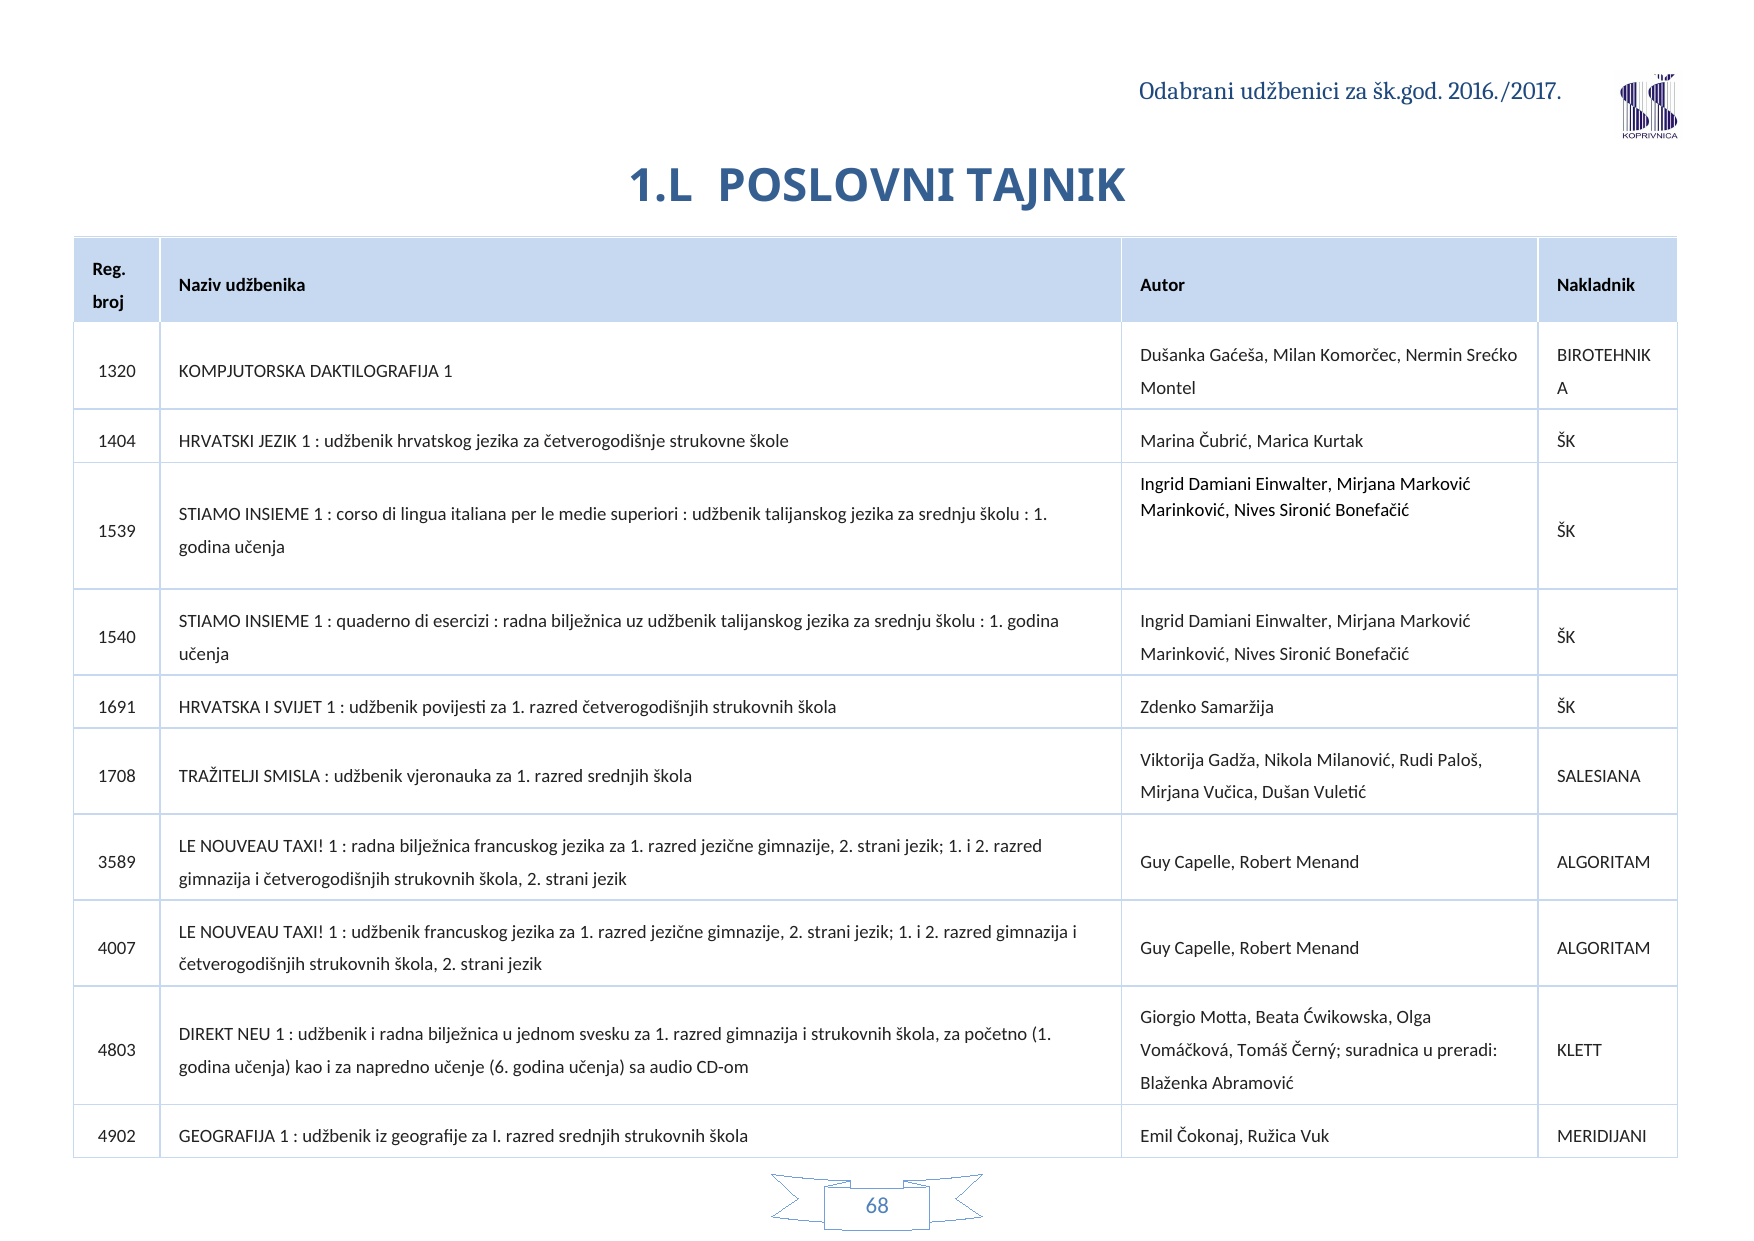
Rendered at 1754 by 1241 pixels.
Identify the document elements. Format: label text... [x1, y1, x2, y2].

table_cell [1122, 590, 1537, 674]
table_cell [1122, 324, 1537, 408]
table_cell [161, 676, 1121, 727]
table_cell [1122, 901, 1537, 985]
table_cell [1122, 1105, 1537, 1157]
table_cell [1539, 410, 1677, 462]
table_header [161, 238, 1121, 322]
subtitle 1.L POSLOVNI TAJNIK [75, 152, 1679, 214]
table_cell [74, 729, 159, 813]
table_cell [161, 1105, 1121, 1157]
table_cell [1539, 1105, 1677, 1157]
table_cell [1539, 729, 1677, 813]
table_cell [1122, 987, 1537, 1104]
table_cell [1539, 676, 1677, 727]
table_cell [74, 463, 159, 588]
picture [1614, 70, 1684, 140]
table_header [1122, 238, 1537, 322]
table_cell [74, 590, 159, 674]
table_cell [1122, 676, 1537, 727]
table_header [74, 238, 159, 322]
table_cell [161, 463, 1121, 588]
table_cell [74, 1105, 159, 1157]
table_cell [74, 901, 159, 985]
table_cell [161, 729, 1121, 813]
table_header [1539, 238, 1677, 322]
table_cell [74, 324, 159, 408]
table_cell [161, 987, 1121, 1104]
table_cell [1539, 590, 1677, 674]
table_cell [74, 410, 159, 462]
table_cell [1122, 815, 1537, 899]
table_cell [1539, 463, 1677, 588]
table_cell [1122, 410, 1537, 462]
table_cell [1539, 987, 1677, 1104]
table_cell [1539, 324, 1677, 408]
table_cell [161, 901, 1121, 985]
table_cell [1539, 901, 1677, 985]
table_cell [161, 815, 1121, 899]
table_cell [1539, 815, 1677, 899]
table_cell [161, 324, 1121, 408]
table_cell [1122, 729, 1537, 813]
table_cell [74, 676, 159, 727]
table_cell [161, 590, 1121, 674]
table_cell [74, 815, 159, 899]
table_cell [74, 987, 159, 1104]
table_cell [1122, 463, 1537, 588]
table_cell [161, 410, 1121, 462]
